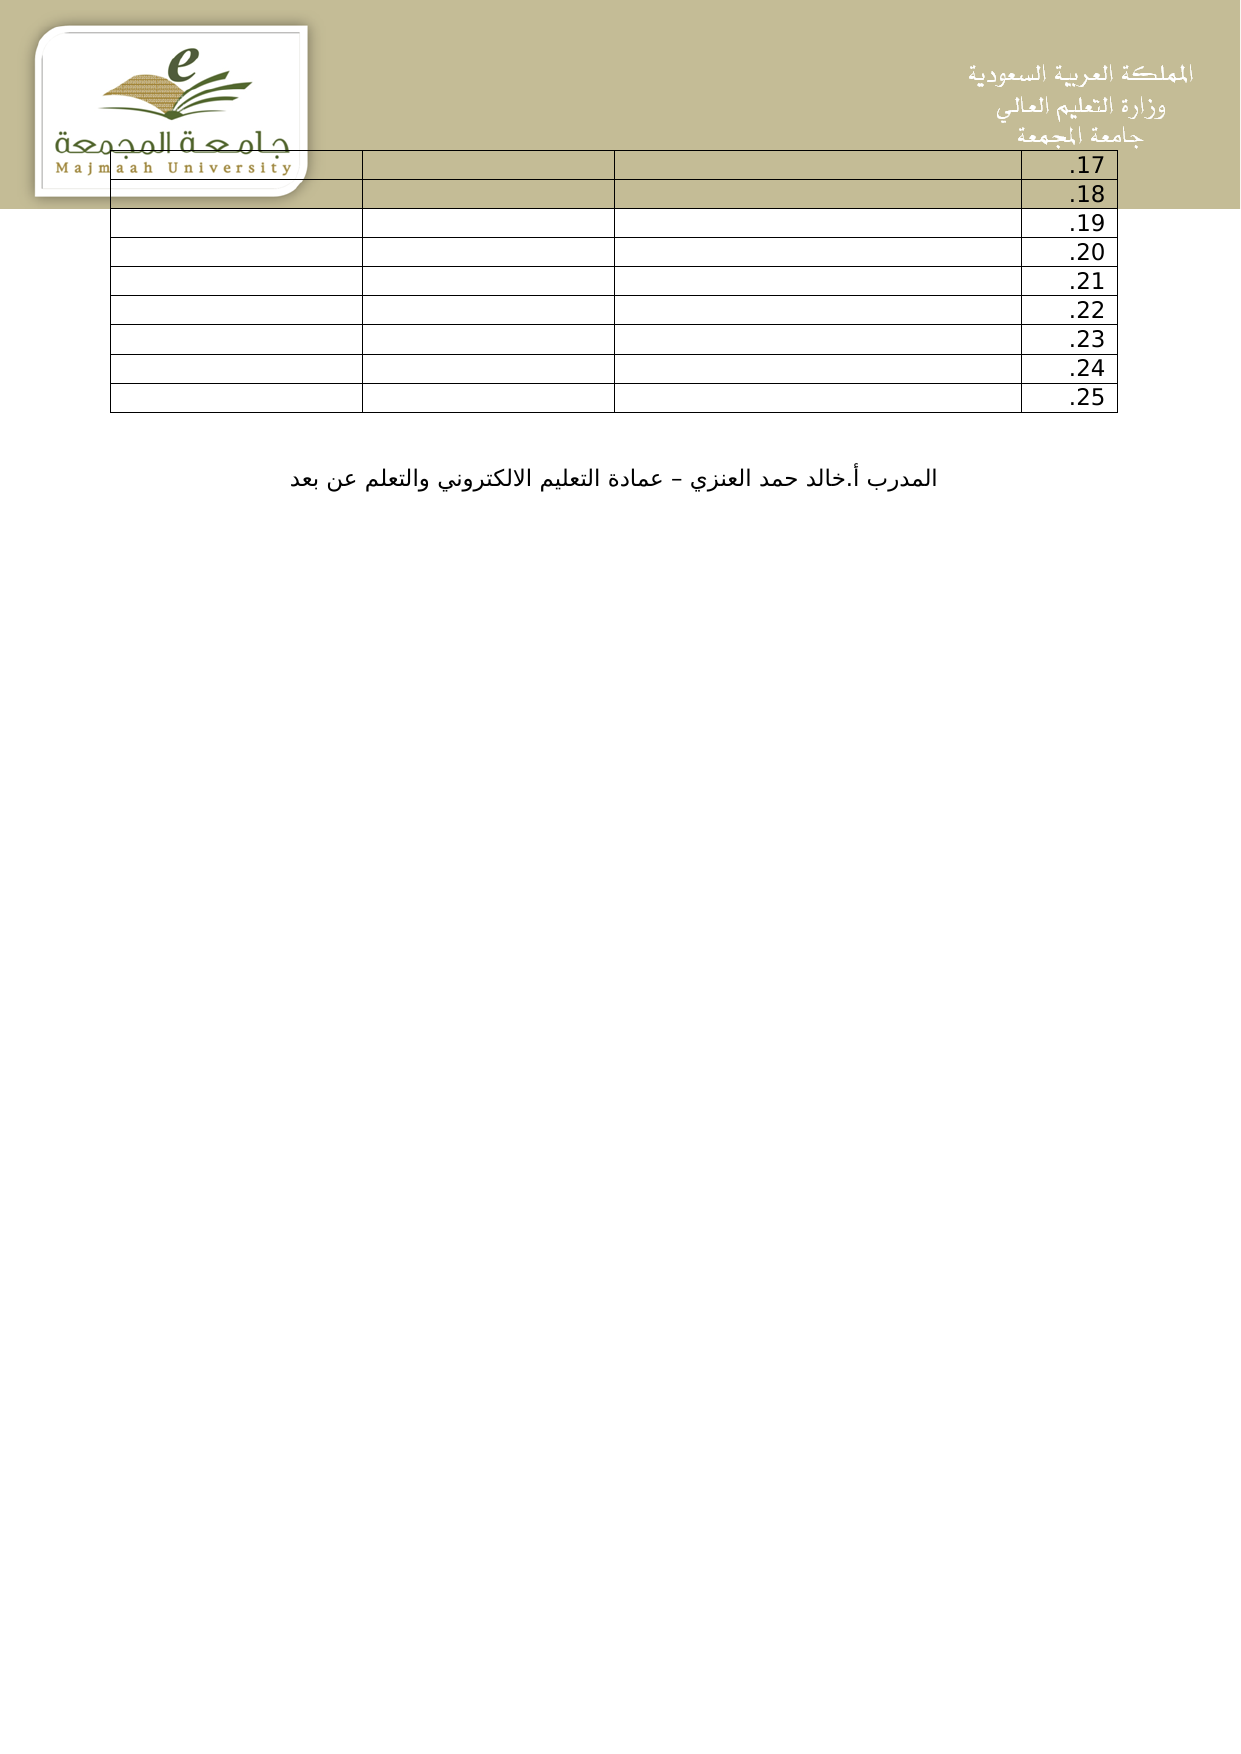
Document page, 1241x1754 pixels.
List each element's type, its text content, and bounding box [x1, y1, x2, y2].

table_cell [1022, 209, 1117, 237]
table_cell [615, 325, 1021, 353]
table_cell [615, 238, 1021, 266]
table_cell [615, 267, 1021, 295]
table_cell [363, 325, 614, 353]
table_cell [1022, 238, 1117, 266]
table_cell [615, 209, 1021, 237]
table_cell [1022, 384, 1117, 412]
text المدرب أ.خالد حمد العنزي – عمادة التعليم الالكتروني والتعلم عن بعد [122, 466, 1106, 492]
table_cell [111, 384, 362, 412]
table_cell [363, 151, 614, 179]
table_cell [363, 267, 614, 295]
table_cell [363, 238, 614, 266]
table_cell [111, 296, 362, 324]
table_cell [1022, 355, 1117, 382]
table_cell [615, 355, 1021, 382]
table_cell [111, 267, 362, 295]
table_cell [363, 384, 614, 412]
table_cell [615, 151, 1021, 179]
table_cell [111, 238, 362, 266]
table_cell [111, 151, 362, 179]
table_cell [1022, 180, 1117, 208]
table_cell [615, 384, 1021, 412]
table_cell [111, 209, 362, 237]
table_cell [615, 180, 1021, 208]
table_cell [363, 355, 614, 382]
table_cell [111, 355, 362, 382]
table_cell [1022, 325, 1117, 353]
table_cell [363, 209, 614, 237]
table_cell [363, 180, 614, 208]
picture [0, 0, 1241, 209]
table_cell [615, 296, 1021, 324]
table_cell [111, 180, 362, 208]
table_cell [1022, 151, 1117, 179]
table_cell [111, 325, 362, 353]
table_cell [1022, 267, 1117, 295]
table_cell [363, 296, 614, 324]
table_cell [1022, 296, 1117, 324]
